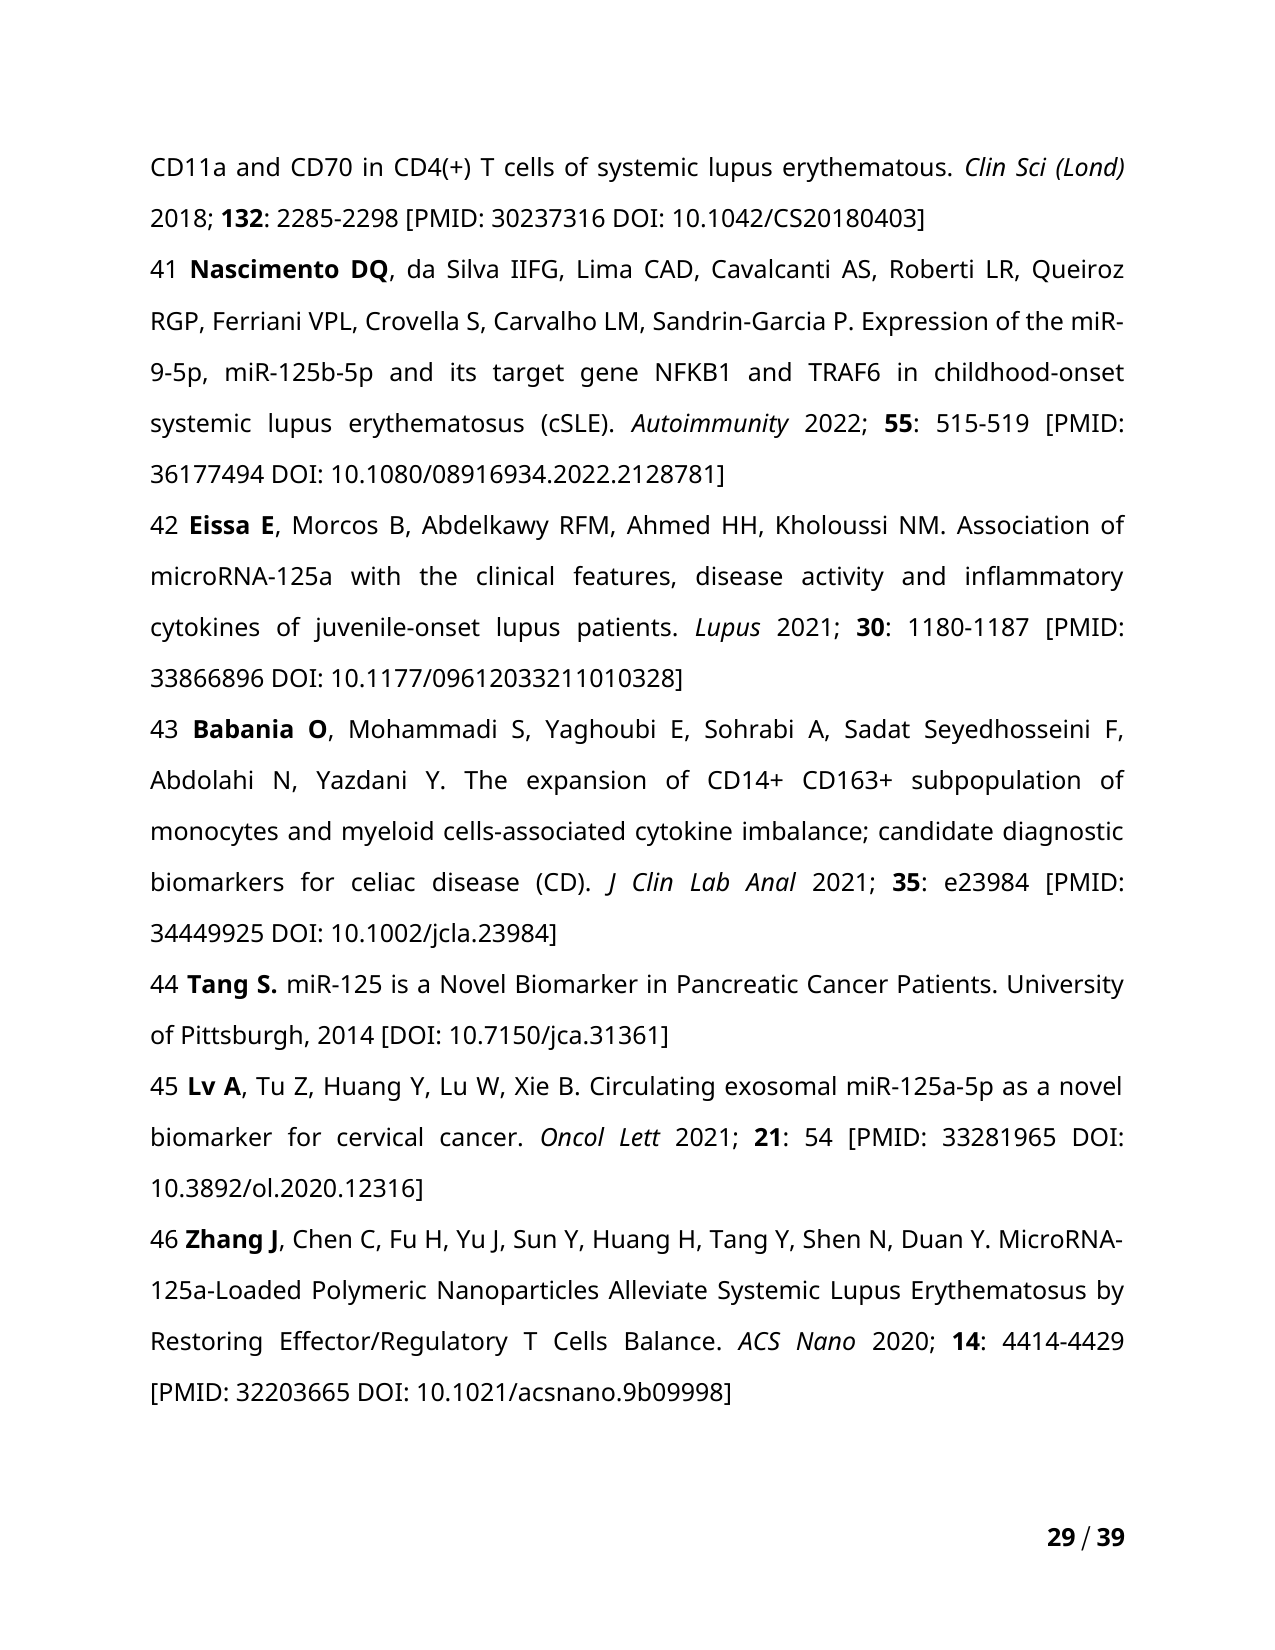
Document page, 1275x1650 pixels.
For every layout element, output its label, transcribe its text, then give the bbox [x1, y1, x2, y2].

text 45 Lv A, Tu Z, Huang Y, Lu W, Xie B. Circulating exosomal miR-125a-5p as a novel biomarker for cervical cancer. Oncol Lett 2021; 21: 54 [PMID: 33281965 DOI: 10.3892/ol.2020.12316] [150, 1069, 1125, 1205]
text 43 Babania O, Mohammadi S, Yaghoubi E, Sohrabi A, Sadat Seyedhosseini F, Abdolahi N, Yazdani Y. The expansion of CD14+ CD163+ subpopulation of monocytes and myeloid cells-associated cytokine imbalance; candidate diagnostic biomarkers for celiac disease (CD). J Clin Lab Anal 2021; 35: e23984 [PMID: 34449925 DOI: 10.1002/jcla.23984] [150, 711, 1125, 950]
text 46 Zhang J, Chen C, Fu H, Yu J, Sun Y, Huang H, Tang Y, Shen N, Duan Y. MicroRNA-125a-Loaded Polymeric Nanoparticles Alleviate Systemic Lupus Erythematosus by Restoring Effector/Regulatory T Cells Balance. ACS Nano 2020; 14: 4414-4429 [PMID: 32203665 DOI: 10.1021/acsnano.9b09998] [150, 1222, 1125, 1409]
text 42 Eissa E, Morcos B, Abdelkawy RFM, Ahmed HH, Kholoussi NM. Association of microRNA-125a with the clinical features, disease activity and inflammatory cytokines of juvenile-onset lupus patients. Lupus 2021; 30: 1180-1187 [PMID: 33866896 DOI: 10.1177/09612033211010328] [150, 507, 1125, 694]
text 41 Nascimento DQ, da Silva IIFG, Lima CAD, Cavalcanti AS, Roberti LR, Queiroz RGP, Ferriani VPL, Crovella S, Carvalho LM, Sandrin-Garcia P. Expression of the miR-9-5p, miR-125b-5p and its target gene NFKB1 and TRAF6 in childhood-onset systemic lupus erythematosus (cSLE). Autoimmunity 2022; 55: 515-519 [PMID: 36177494 DOI: 10.1080/08916934.2022.2128781] [150, 252, 1125, 490]
text 44 Tang S. miR-125 is a Novel Biomarker in Pancreatic Cancer Patients. University of Pittsburgh, 2014 [DOI: 10.7150/jca.31361] [150, 967, 1125, 1052]
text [150, 150, 1125, 235]
